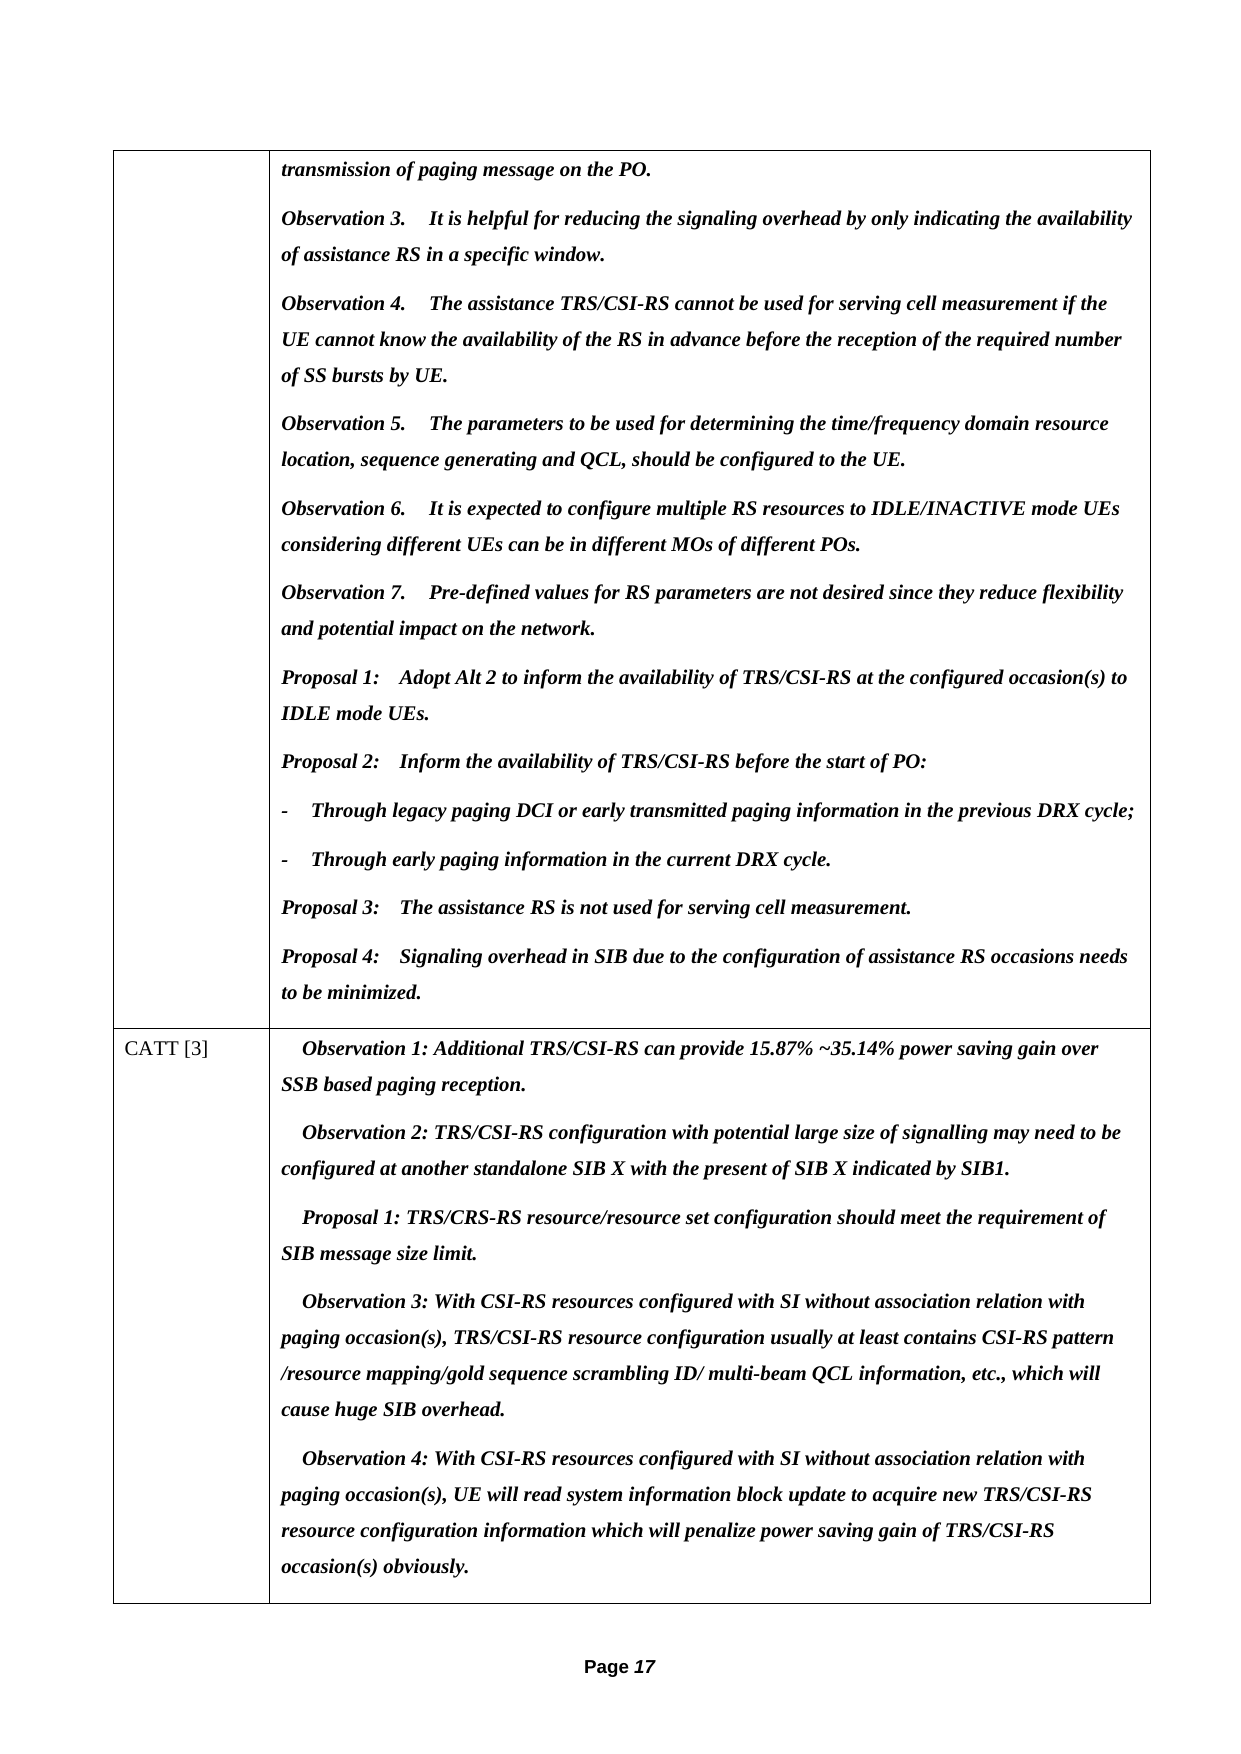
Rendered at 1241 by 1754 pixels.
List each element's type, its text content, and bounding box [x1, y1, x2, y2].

table_cell CATT [3] [114, 1029, 269, 1602]
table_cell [270, 151, 1150, 1028]
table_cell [270, 1029, 1150, 1602]
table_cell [114, 151, 269, 1028]
